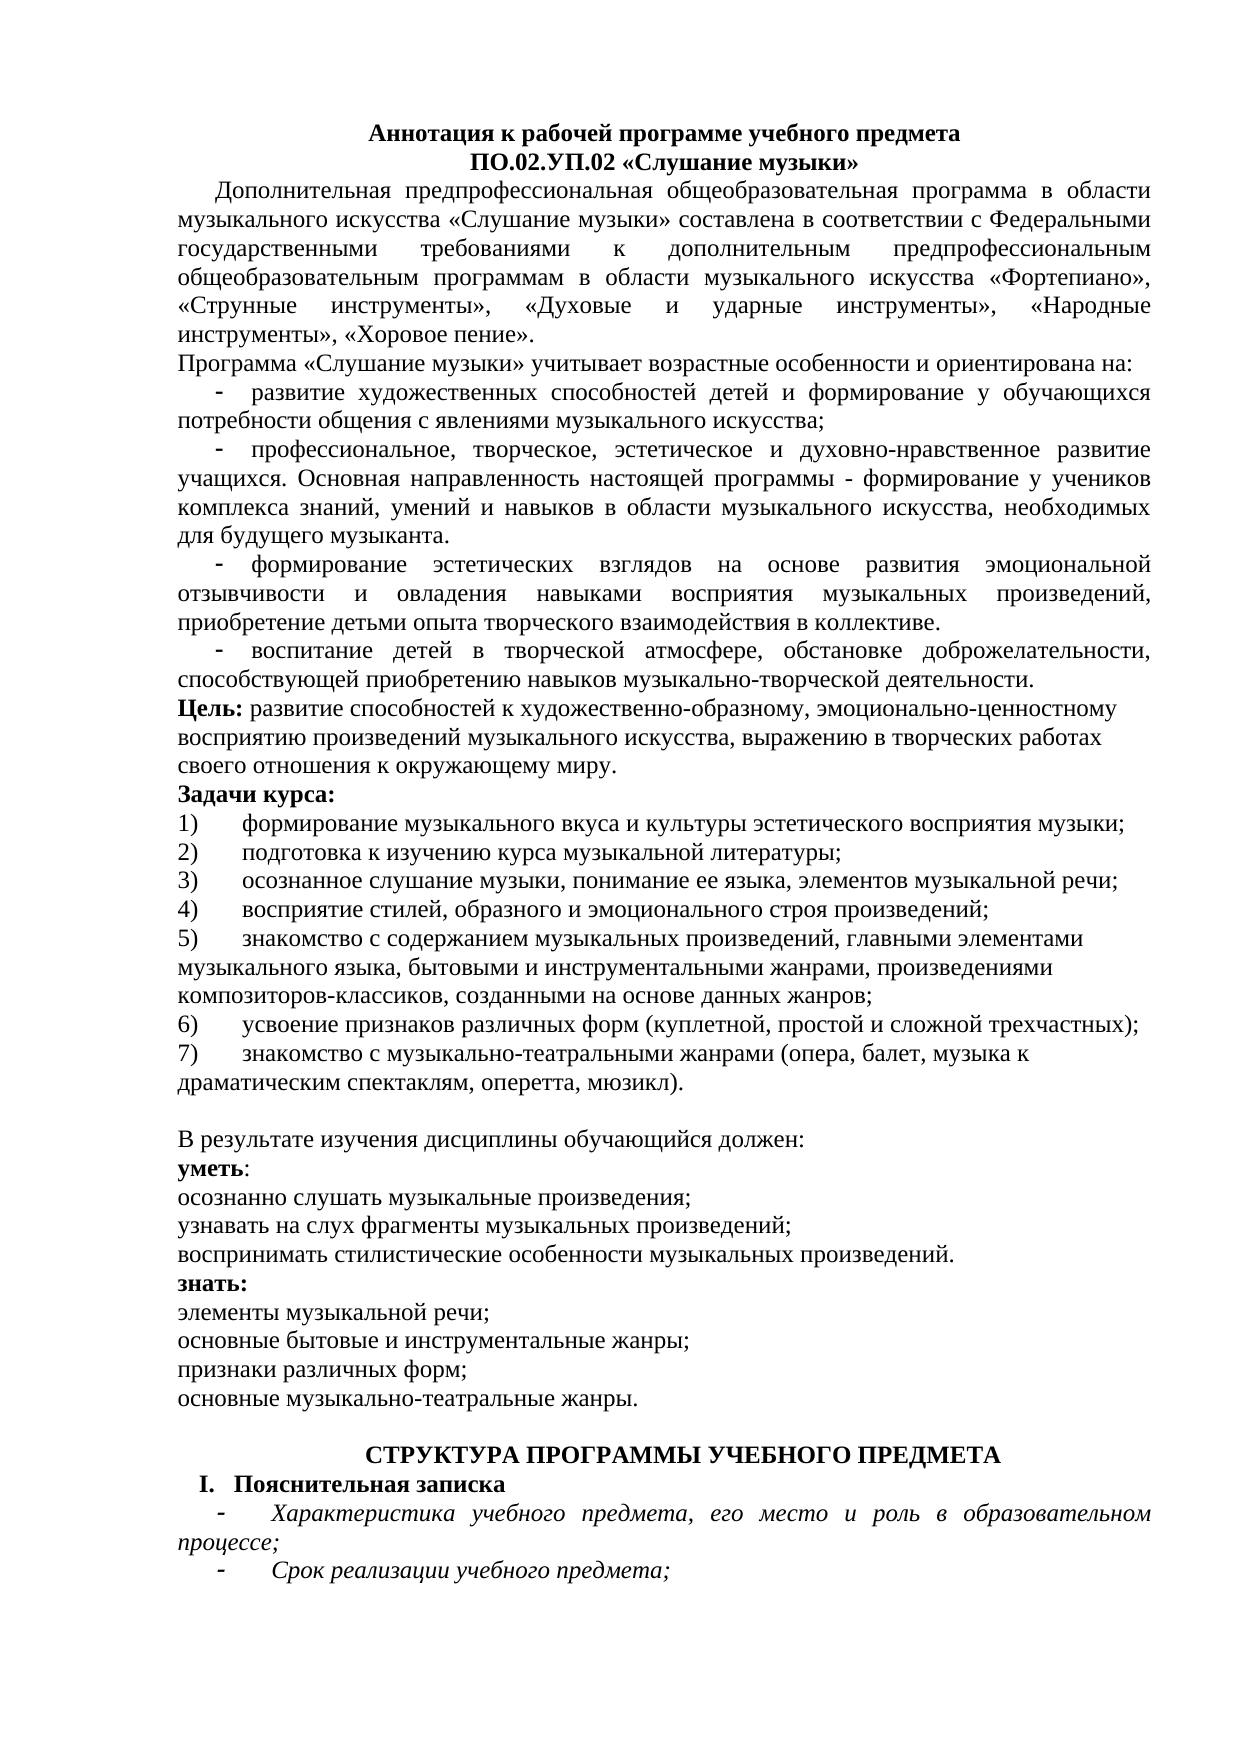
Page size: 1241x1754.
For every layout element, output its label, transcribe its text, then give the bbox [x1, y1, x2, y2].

text 3) осознанное слушание музыки, понимание ее языка, элементов музыкальной речи; [177, 866, 1152, 894]
text ПО.02.УП.02 «Слушание музыки» [177, 147, 1152, 176]
text В результате изучения дисциплины обучающийся должен: [177, 1124, 1152, 1153]
text 6) усвоение признаков различных форм (куплетной, простой и сложной трехчастных); [177, 1009, 1152, 1038]
text знать: [177, 1268, 1152, 1297]
text Цель: развитие способностей к художественно-образному, эмоционально-ценностному восприятию произведений музыкального искусства, выражению в творческих работах своего отношения к окружающему миру. [177, 693, 1152, 779]
text Дополнительная предпрофессиональная общеобразовательная программа в области музыкального искусства «Слушание музыки» составлена в соответствии с Федеральными государственными требованиями к дополнительным предпрофессиональным общеобразовательным программам в области музыкального искусства «Фортепиано», «Струнные инструменты», «Духовые и ударные инструменты», «Народные инструменты», «Хоровое пение». [177, 176, 1152, 348]
text Задачи курса: [177, 779, 1152, 808]
list формирование эстетических взглядов на основе развития эмоциональной отзывчивости и овладения навыками восприятия музыкальных произведений, приобретение детьми опыта творческого взаимодействия в коллективе. [177, 549, 1152, 636]
text 4) восприятие стилей, образного и эмоционального строя произведений; [177, 894, 1152, 923]
text узнавать на слух фрагменты музыкальных произведений; [177, 1211, 1152, 1239]
list Пояснительная записка [177, 1469, 1152, 1498]
text 2) подготовка к изучению курса музыкальной литературы; [177, 837, 1152, 866]
text основные бытовые и инструментальные жанры; [177, 1326, 1152, 1354]
text признаки различных форм; [177, 1354, 1152, 1383]
list развитие художественных способностей детей и формирование у обучающихся потребности общения с явлениями музыкального искусства; [177, 377, 1152, 434]
text 1) формирование музыкального вкуса и культуры эстетического восприятия музыки; [177, 808, 1152, 837]
list Характеристика учебного предмета, его место и роль в образовательном процессе; [177, 1498, 1152, 1556]
text 5) знакомство с содержанием музыкальных произведений, главными элементами музыкального языка, бытовыми и инструментальными жанрами, произведениями композиторов-классиков, созданными на основе данных жанров; [177, 923, 1152, 1009]
text осознанно слушать музыкальные произведения; [177, 1182, 1152, 1211]
text Аннотация к рабочей программе учебного предмета [177, 118, 1152, 147]
text 7) знакомство с музыкально-театральными жанрами (опера, балет, музыка к драматическим спектаклям, оперетта, мюзикл). [177, 1038, 1152, 1096]
text Программа «Слушание музыки» учитывает возрастные особенности и ориентирована на: [177, 348, 1152, 377]
text основные музыкально-театральные жанры. [177, 1383, 1152, 1412]
text воспринимать стилистические особенности музыкальных произведений. [177, 1239, 1152, 1268]
list профессиональное, творческое, эстетическое и духовно-нравственное развитие учащихся. Основная направленность настоящей программы - формирование у учеников комплекса знаний, умений и навыков в области музыкального искусства, необходимых для будущего музыканта. [177, 434, 1152, 549]
text элементы музыкальной речи; [177, 1297, 1152, 1326]
text СТРУКТУРА ПРОГРАММЫ УЧЕБНОГО ПРЕДМЕТА [177, 1441, 1152, 1469]
list Срок реализации учебного предмета; [177, 1556, 1152, 1584]
list воспитание детей в творческой атмосфере, обстановке доброжелательности, способствующей приобретению навыков музыкально-творческой деятельности. [177, 636, 1152, 693]
text уметь: [177, 1153, 1152, 1182]
